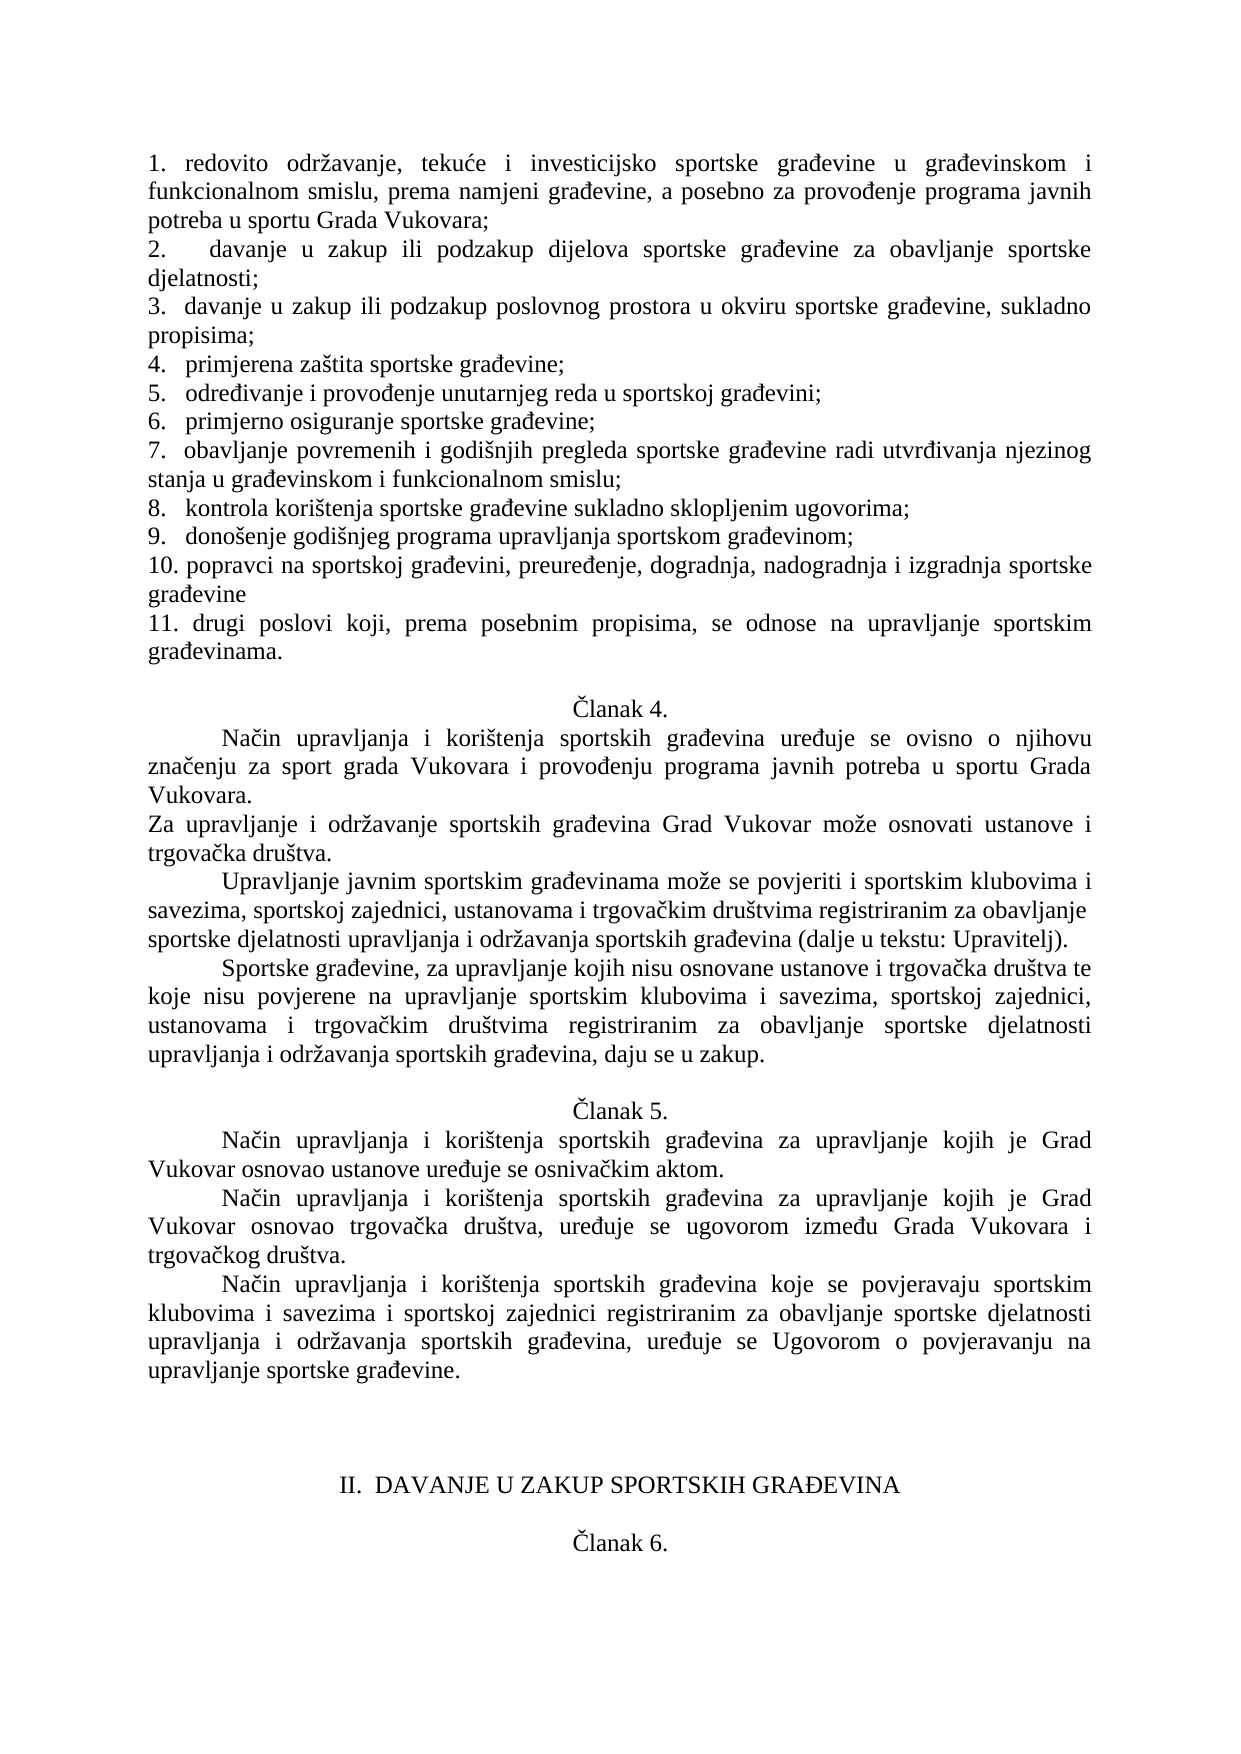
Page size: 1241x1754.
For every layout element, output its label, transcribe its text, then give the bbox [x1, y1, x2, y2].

text 10. popravci na sportskoj građevini, preuređenje, dogradnja, nadogradnja i izgradnja sportske građevine [148, 550, 1093, 608]
text 7. obavljanje povremenih i godišnjih pregleda sportske građevine radi utvrđivanja njezinog stanja u građevinskom i funkcionalnom smislu; [148, 435, 1093, 493]
text Upravljanje javnim sportskim građevinama može se povjeriti i sportskim klubovima i savezima, sportskoj zajednici, ustanovama i trgovačkim društvima registriranim za obavljanje [148, 866, 1093, 924]
text Način upravljanja i korištenja sportskih građevina za upravljanje kojih je Grad Vukovar osnovao trgovačka društva, uređuje se ugovorom između Grada Vukovara i trgovačkog društva. [148, 1183, 1093, 1269]
text 9. donošenje godišnjeg programa upravljanja sportskom građevinom; [148, 521, 1093, 550]
text 6. primjerno osiguranje sportske građevine; [148, 406, 1093, 435]
text 5. određivanje i provođenje unutarnjeg reda u sportskoj građevini; [148, 378, 1093, 406]
text II. DAVANJE U ZAKUP SPORTSKIH GRAĐEVINA [148, 1470, 1093, 1499]
text Članak 4. [148, 694, 1093, 723]
text Način upravljanja i korištenja sportskih građevina za upravljanje kojih je Grad Vukovar osnovao ustanove uređuje se osnivačkim aktom. [148, 1125, 1093, 1183]
text Način upravljanja i korištenja sportskih građevina koje se povjeravaju sportskim klubovima i savezima i sportskoj zajednici registriranim za obavljanje sportske djelatnosti upravljanja i održavanja sportskih građevina, uređuje se Ugovorom o povjeravanju na upravljanje sportske građevine. [148, 1269, 1093, 1384]
text 11. drugi poslovi koji, prema posebnim propisima, se odnose na upravljanje sportskim građevinama. [148, 608, 1093, 665]
text 2. davanje u zakup ili podzakup dijelova sportske građevine za obavljanje sportske djelatnosti; [148, 234, 1093, 291]
text Članak 5. [148, 1096, 1093, 1125]
text 8. kontrola korištenja sportske građevine sukladno sklopljenim ugovorima; [148, 493, 1093, 521]
text Članak 6. [148, 1528, 1093, 1556]
text 3. davanje u zakup ili podzakup poslovnog prostora u okviru sportske građevine, sukladno propisima; [148, 291, 1093, 349]
text Sportske građevine, za upravljanje kojih nisu osnovane ustanove i trgovačka društva te koje nisu povjerene na upravljanje sportskim klubovima i savezima, sportskoj zajednici, ustanovama i trgovačkim društvima registriranim za obavljanje sportske djelatnosti upravljanja i održavanja sportskih građevina, daju se u zakup. [148, 953, 1093, 1068]
text sportske djelatnosti upravljanja i održavanja sportskih građevina (dalje u tekstu: Upravitelj). [148, 924, 1093, 953]
text 4. primjerena zaštita sportske građevine; [148, 349, 1093, 378]
text 1. redovito održavanje, tekuće i investicijsko sportske građevine u građevinskom i funkcionalnom smislu, prema namjeni građevine, a posebno za provođenje programa javnih potreba u sportu Grada Vukovara; [148, 148, 1093, 234]
text Za upravljanje i održavanje sportskih građevina Grad Vukovar može osnovati ustanove i trgovačka društva. [148, 809, 1093, 866]
text Način upravljanja i korištenja sportskih građevina uređuje se ovisno o njihovu značenju za sport grada Vukovara i provođenju programa javnih potreba u sportu Grada Vukovara. [148, 723, 1093, 809]
